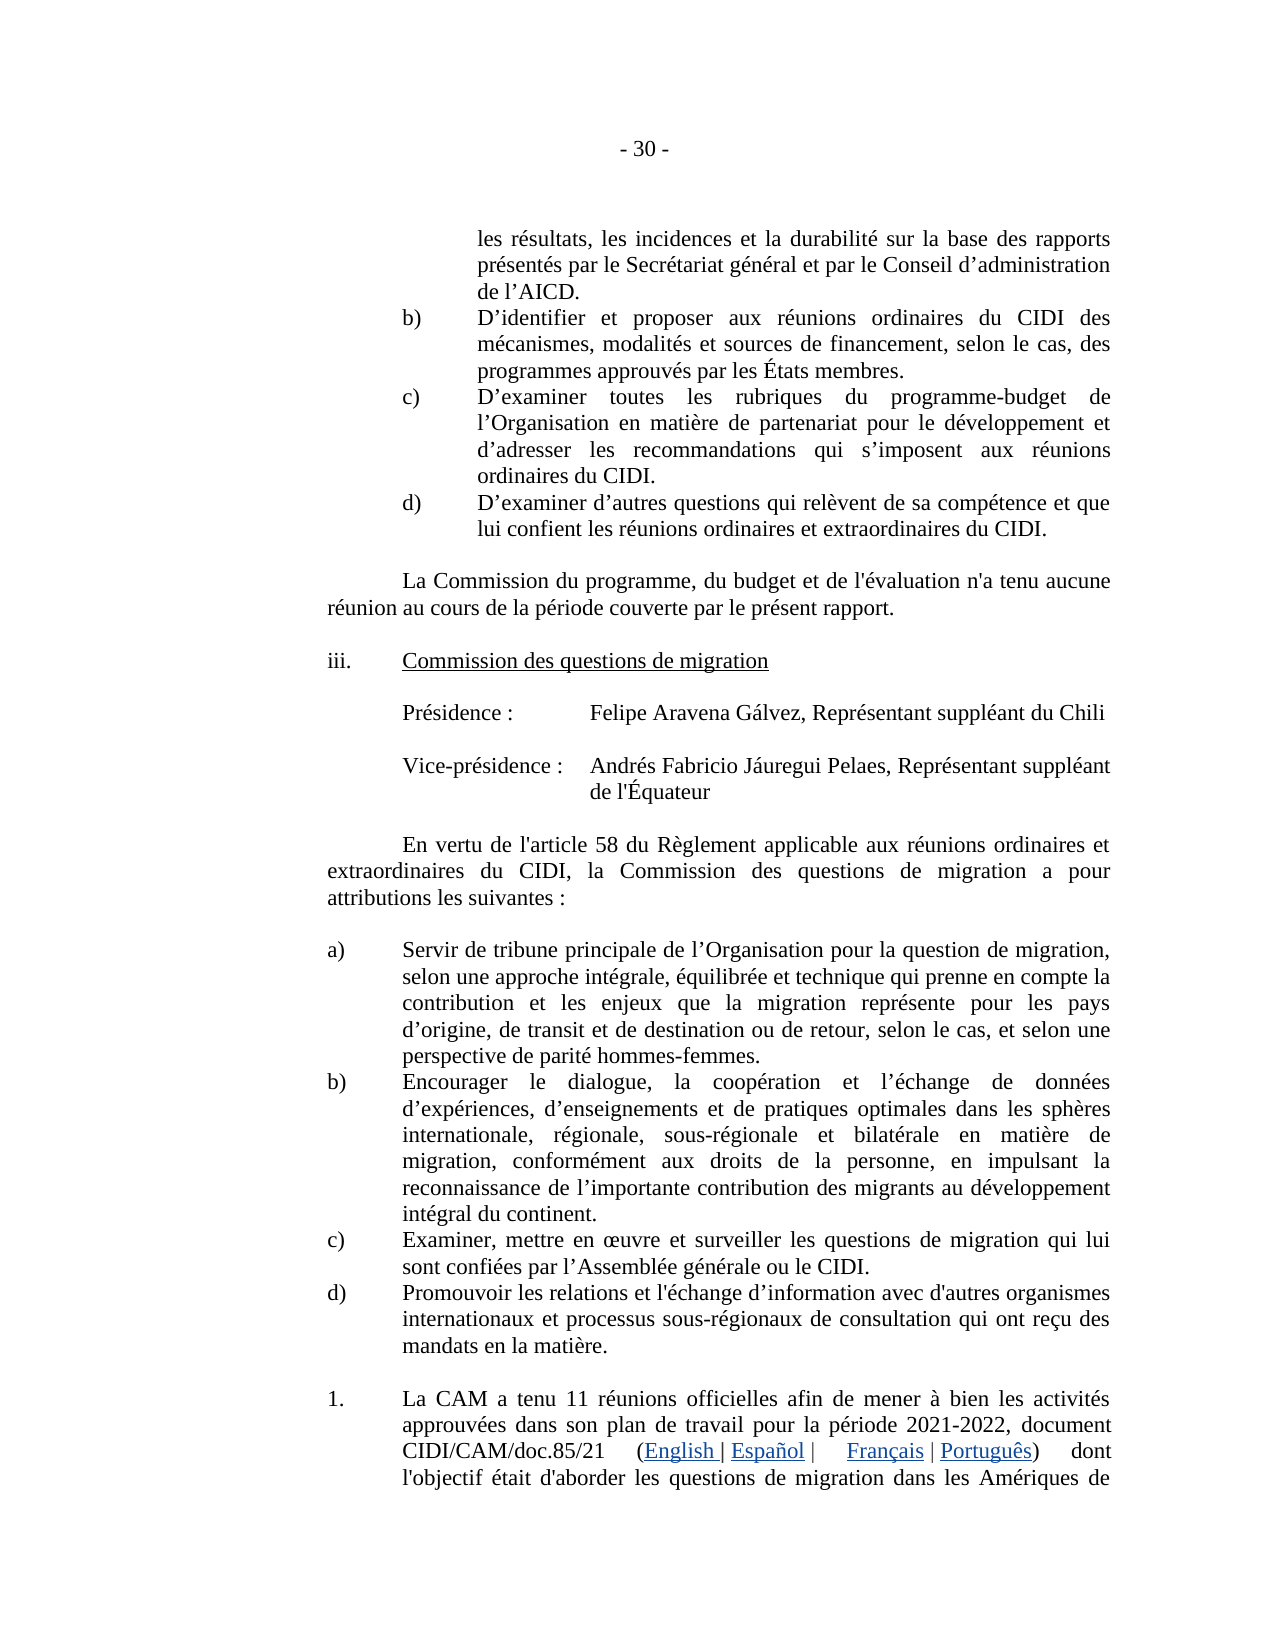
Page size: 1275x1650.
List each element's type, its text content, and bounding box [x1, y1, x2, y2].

list Examiner, mettre en œuvre et surveiller les questions de migration qui lui sont confiées par l’Assemblée générale ou le CIDI. [327, 1226, 1111, 1279]
list Commission des questions de migration [327, 647, 1111, 673]
text La Commission du programme, du budget et de l'évaluation n'a tenu aucune réunion au cours de la période couverte par le présent rapport. [327, 568, 1111, 620]
text En vertu de l'article 58 du Règlement applicable aux réunions ordinaires et extraordinaires du CIDI, la Commission des questions de migration a pour attributions les suivantes : [327, 831, 1111, 910]
list Promouvoir les relations et l'échange d’information avec d'autres organismes internationaux et processus sous-régionaux de consultation qui ont reçu des mandats en la matière. [327, 1279, 1111, 1358]
list Encourager le dialogue, la coopération et l’échange de données d’expériences, d’enseignements et de pratiques optimales dans les sphères internationale, régionale, sous-régionale et bilatérale en matière de migration, conformément aux droits de la personne, en impulsant la reconnaissance de l’importante contribution des migrants au développement intégral du continent. [327, 1068, 1111, 1226]
text Présidence : Felipe Aravena Gálvez, Représentant suppléant du Chili [402, 699, 1149, 726]
list Servir de tribune principale de l’Organisation pour la question de migration, selon une approche intégrale, équilibrée et technique qui prenne en compte la contribution et les enjeux que la migration représente pour les pays d’origine, de transit et de destination ou de retour, selon le cas, et selon une perspective de parité hommes-femmes. [327, 937, 1111, 1068]
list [402, 225, 1111, 304]
list D’examiner d’autres questions qui relèvent de sa compétence et que lui confient les réunions ordinaires et extraordinaires du CIDI. [402, 488, 1111, 541]
list D’identifier et proposer aux réunions ordinaires du CIDI des mécanismes, modalités et sources de financement, selon le cas, des programmes approuvés par les États membres. [402, 304, 1111, 383]
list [327, 1384, 1111, 1490]
list Vice-présidence : Andrés Fabricio Jáuregui Pelaes, Représentant suppléant de l'Équateur [402, 752, 1111, 805]
list D’examiner toutes les rubriques du programme-budget de l’Organisation en matière de partenariat pour le développement et d’adresser les recommandations qui s’imposent aux réunions ordinaires du CIDI. [402, 383, 1111, 488]
